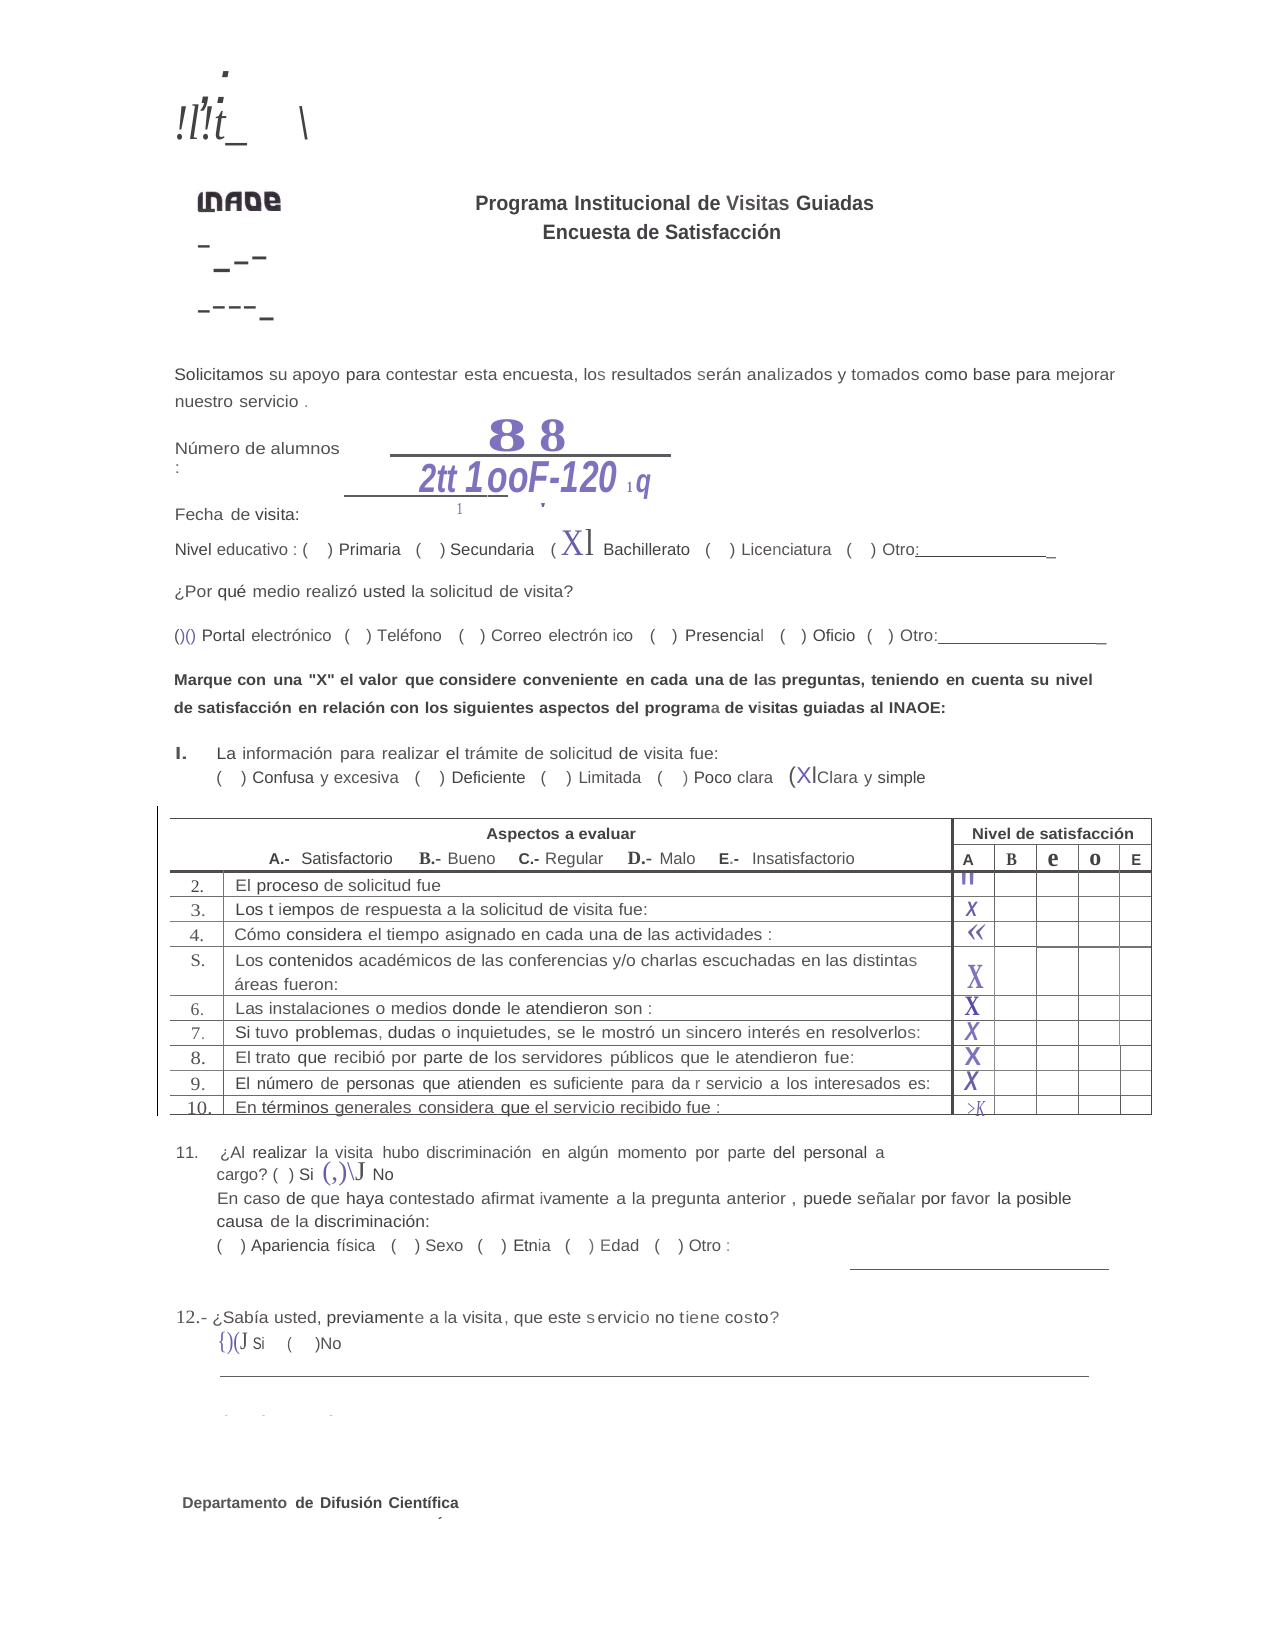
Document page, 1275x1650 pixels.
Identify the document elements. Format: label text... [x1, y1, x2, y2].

text " [954, 873, 975, 896]
text Nivel educativo : ( ) Primaria ( ) Secundaria ( Xl Bachillerato ( ) Licenciatura ( ) Otro: _ [174, 524, 1162, 563]
text l. La información para realizar el trámite de solicitud de visita fue: [175, 745, 1162, 763]
text {)(J Si ( )No [217, 1328, 1162, 1355]
text 12.- ¿Sabía usted, previamente a la visita, que este servicio no tiene costo? [176, 1308, 1162, 1328]
text ( ) Confusa y excesiva ( ) Deficiente ( ) Limitada ( ) Poco clara (XlClara y simple [216, 763, 1162, 789]
text En caso de que haya contestado afirmat ivamente a la pregunta anterior , puede señalar por favor la posible causa de la discriminación: [216, 1189, 1117, 1231]
text ()() Portal electrónico ( ) Teléfono ( ) Correo electrón ico ( ) Presencial ( ) Oficio ( ) Otro: _ [173, 626, 1162, 645]
text Fecha de visita: [174, 505, 343, 524]
text " [146, 854, 951, 931]
text Marque con una "X" el valor que considere conveniente en cada una de las preguntas, teniendo en cuenta su nivel de satisfacción en relación con los siguientes aspectos del programa de visitas guiadas al INAOE: [173, 671, 1104, 717]
text ( ) Apariencia física ( ) Sexo ( ) Etnia ( ) Edad ( ) Otro : [216, 1236, 1162, 1255]
text ¿Por qué medio realizó usted la solicitud de visita? [174, 582, 1162, 601]
text 2tt 1ooF-120 1 q [345, 459, 1162, 501]
text ,: [199, 58, 1162, 115]
text " [954, 854, 975, 870]
text Programa Institucional de Visitas Guiadas Encuesta de Satisfacción [475, 191, 878, 244]
text 8 8 [390, 420, 1162, 459]
text ---------- [196, 145, 283, 327]
text 1 ' [456, 501, 1162, 518]
text !l!t_ \ [173, 115, 1162, 145]
text Número de alumnos : [174, 439, 343, 477]
text 11. ¿Al realizar la visita hubo discriminación en algún momento por parte del personal a cargo? ( ) Si (,)\J No [176, 1147, 942, 1186]
text Solicitamos su apoyo para contestar esta encuesta, los resultados serán analizados y tomados como base para mejorar nuestro servicio . [174, 364, 1117, 411]
text " [954, 897, 975, 921]
